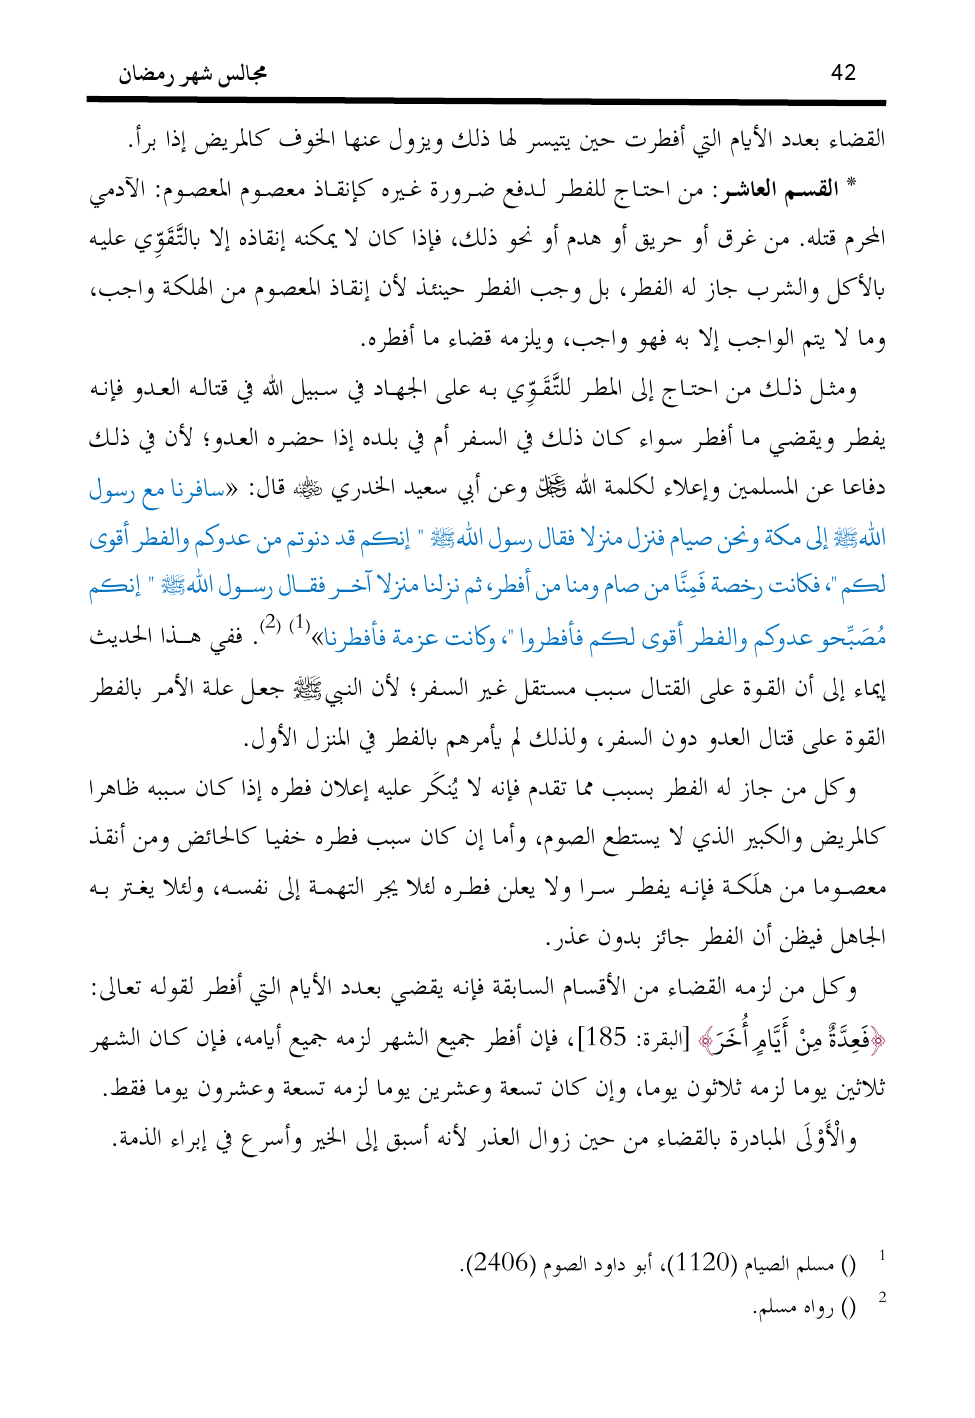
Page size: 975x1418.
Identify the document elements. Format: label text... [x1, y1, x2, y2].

text * القسم العاشر: من احتاج للفطر لدفع ضرورة غيره كإنقاذ معصوم المعصوم: الآدمي المحرم قتله. من غرق أو حريق أو هدم أو نحو ذلك، فإذا كان لا يمكنه إنقاذه إلا بالتَّقَوِّي عليه بالأكل والشرب جاز له الفطر، بل وجب الفطر حينئذ لأن إنقاذ المعصوم من الهلكة واجب، وما لا يتم الواجب إلا به فهو واجب، ويلزمه قضاء ما أفطره. [89, 165, 886, 364]
text ومثل ذلك من احتاج إلى المطر للتَّقَوِّي به على الجهاد في سبيل الله في قتاله العدو فإنه يفطر ويقضي ما أفطر سواء كان ذلك في السفر أم في بلده إذا حضره العدو؛ لأن في ذلك دفاعا عن المسلمين وإعلاء لكلمة الله ﻷ وعن أبي سعيد الخدري س قال: «سافرنا مع رسول الله ج إلى مكة ونحن صيام فنزل منزلا فقال رسول الله ج " إنكم قد دنوتم من عدوكم والفطر أقوى لكم "، فكانت رخصة فَمِنَّا من صام ومنا من أفطر، ثم نزلنا منزلا آخر فقال رسول الله ج " إنكم مُصَبِّحو عدوكم والفطر أقوى لكم فأفطروا "، وكانت عزمة فأفطرنا»() (). ففي هذا الحديث إيماء إلى أن القوة على القتال سبب مستقل غير السفر؛ لأن النبي ج جعل علة الأمر بالفطر القوة على قتال العدو دون السفر، ولذلك لم يأمرهم بالفطر في المنزل الأول. [89, 364, 886, 764]
text وكل من جاز له الفطر بسبب مما تقدم فإنه لا يُنكَر عليه إعلان فطره إذا كان سببه ظاهرا كالمريض والكبير الذي لا يستطع الصوم، وأما إن كان سبب فطره خفيا كالحائض ومن أنقذ معصوما من هلَكة فإنه يفطر سرا ولا يعلن فطره لئلا يجر التهمة إلى نفسه، ولئلا يغتر به الجاهل فيظن أن الفطر جائز بدون عذر. [89, 764, 886, 963]
text * القسم التاسع: المرأة إذا كانت مُرضعا أو حاملا وخافت على نفسها أو على الولد من الصوم فإنها تفطر لحديث أنس بن مالك الكعبي س قال: قال رسول الله ج «إن الله وضع عن المسافر شطر الصلاة وعن المسافر والحامل والمرضع الصوم أو الصيام»() () ويلزمها القضاء بعدد الأيام التي أفطرت حين يتيسر لها ذلك ويزول عنها الخوف كالمريض إذا برأ. [89, 115, 886, 165]
text والْأَوْلَى المبادرة بالقضاء من حين زوال العذر لأنه أسبق إلى الخير وأسرع في إبراء الذمة. [89, 1114, 886, 1164]
text وكل من لزمه القضاء من الأقسام السابقة فإنه يقضي بعدد الأيام التي أفطر لقوله تعالى: ﴿فَعِدَّةٌ مِنْ أَيَّامٍ أُخَرَ﴾ [البقرة: 185]، فإن أفطر جميع الشهر لزمه جميع أيامه، فإن كان الشهر ثلاثين يوما لزمه ثلاثون يوما، وإن كان تسعة وعشرين يوما لزمه تسعة وعشرون يوما فقط. [89, 963, 886, 1114]
